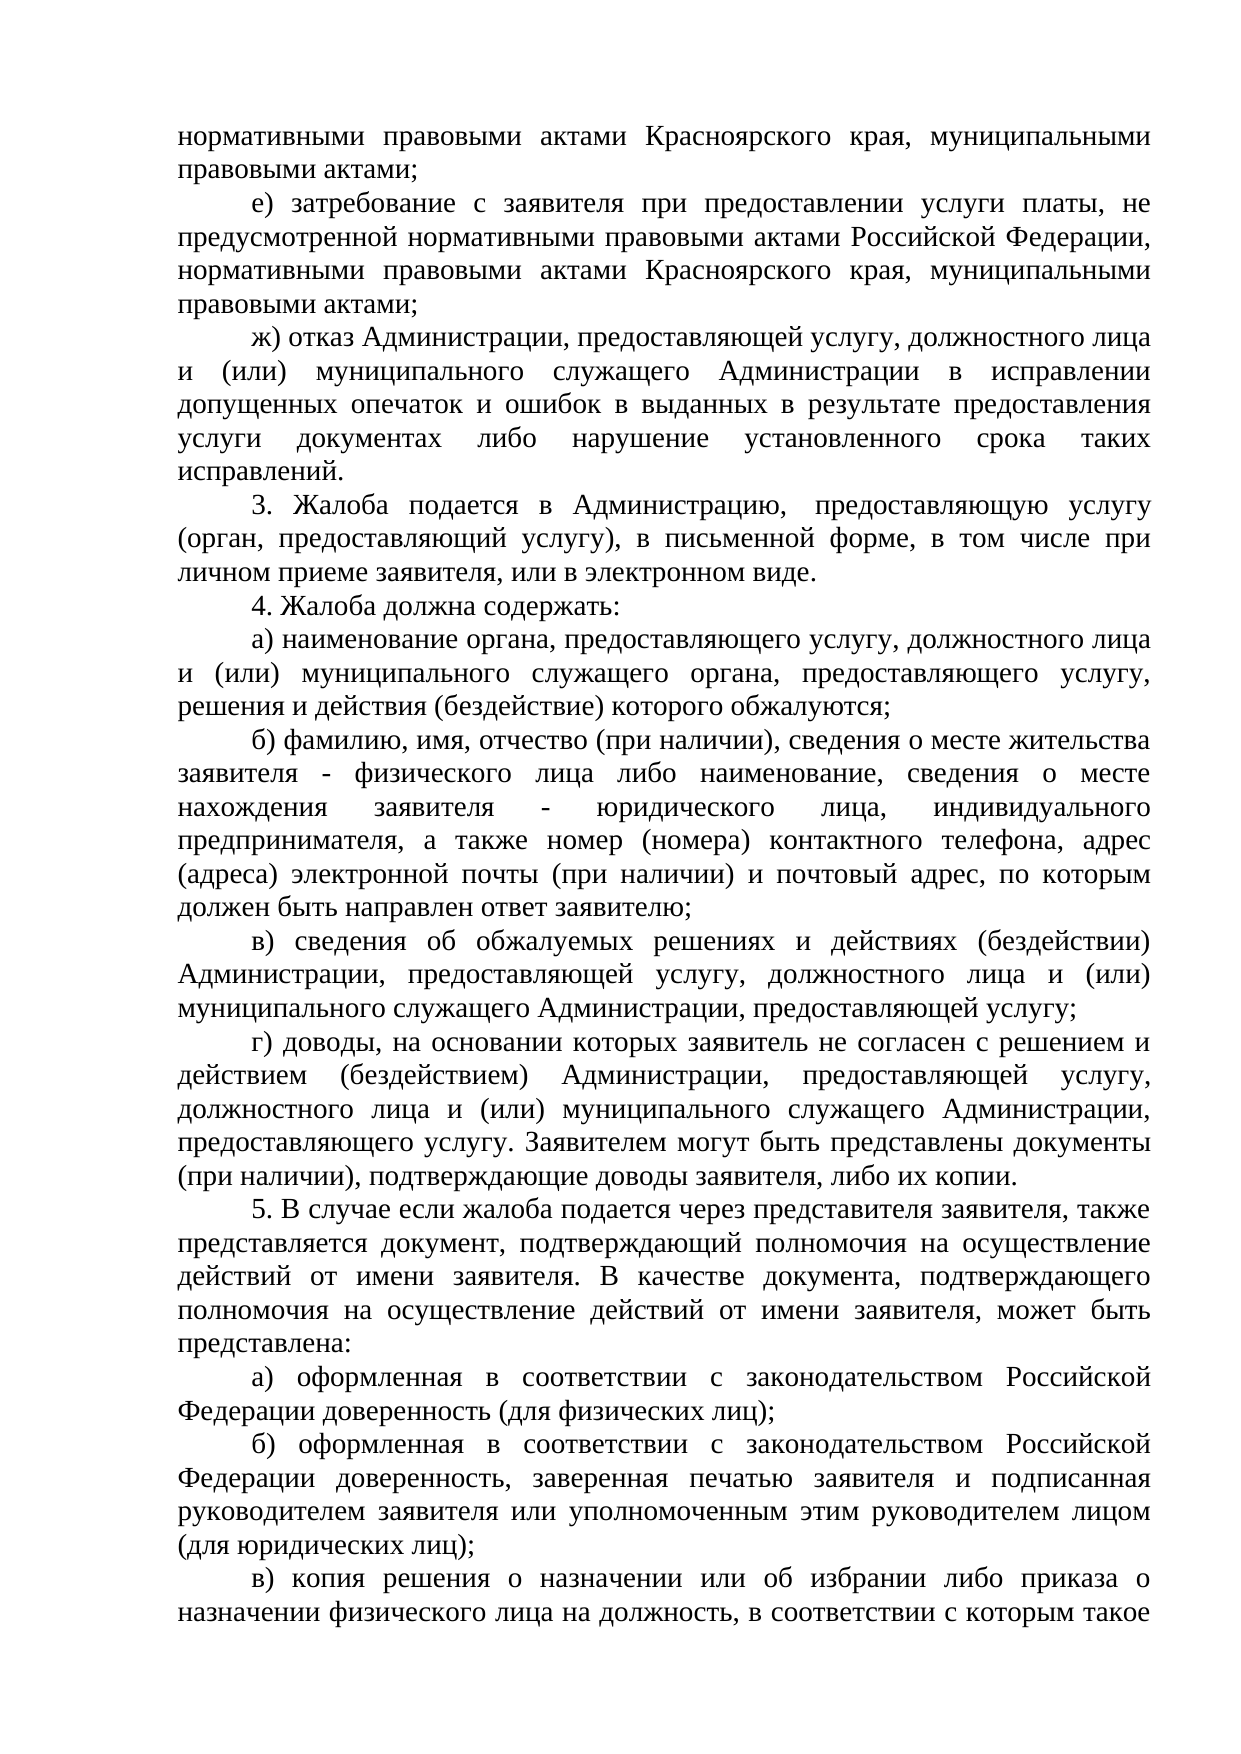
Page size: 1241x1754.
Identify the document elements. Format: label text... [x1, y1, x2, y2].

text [177, 1560, 1152, 1627]
text в) сведения об обжалуемых решениях и действиях (бездействии) Администрации, предоставляющей услугу, должностного лица и (или) муниципального служащего Администрации, предоставляющей услугу; [177, 923, 1152, 1024]
text 5. В случае если жалоба подается через представителя заявителя, также представляется документ, подтверждающий полномочия на осуществление действий от имени заявителя. В качестве документа, подтверждающего полномочия на осуществление действий от имени заявителя, может быть представлена: [177, 1191, 1152, 1359]
text ж) отказ Администрации, предоставляющей услугу, должностного лица и (или) муниципального служащего Администрации в исправлении допущенных опечаток и ошибок в выданных в результате предоставления услуги документах либо нарушение установленного срока таких исправлений. [177, 319, 1152, 487]
text а) наименование органа, предоставляющего услугу, должностного лица и (или) муниципального служащего органа, предоставляющего услугу, решения и действия (бездействие) которого обжалуются; [177, 621, 1152, 722]
text б) оформленная в соответствии с законодательством Российской Федерации доверенность, заверенная печатью заявителя и подписанная руководителем заявителя или уполномоченным этим руководителем лицом (для юридических лиц); [177, 1426, 1152, 1560]
text е) затребование с заявителя при предоставлении услуги платы, не предусмотренной нормативными правовыми актами Российской Федерации, нормативными правовыми актами Красноярского края, муниципальными правовыми актами; [177, 185, 1152, 319]
text 3. Жалоба подается в Администрацию, предоставляющую услугу (орган, предоставляющий услугу), в письменной форме, в том числе при личном приеме заявителя, или в электронном виде. [177, 487, 1152, 588]
text г) доводы, на основании которых заявитель не согласен с решением и действием (бездействием) Администрации, предоставляющей услугу, должностного лица и (или) муниципального служащего Администрации, предоставляющего услугу. Заявителем могут быть представлены документы (при наличии), подтверждающие доводы заявителя, либо их копии. [177, 1024, 1152, 1191]
text 4. Жалоба должна содержать: [177, 588, 1152, 621]
text б) фамилию, имя, отчество (при наличии), сведения о месте жительства заявителя - физического лица либо наименование, сведения о месте нахождения заявителя - юридического лица, индивидуального предпринимателя, а также номер (номера) контактного телефона, адрес (адреса) электронной почты (при наличии) и почтовый адрес, по которым должен быть направлен ответ заявителю; [177, 722, 1152, 923]
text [177, 118, 1152, 185]
text а) оформленная в соответствии с законодательством Российской Федерации доверенность (для физических лиц); [177, 1359, 1152, 1426]
